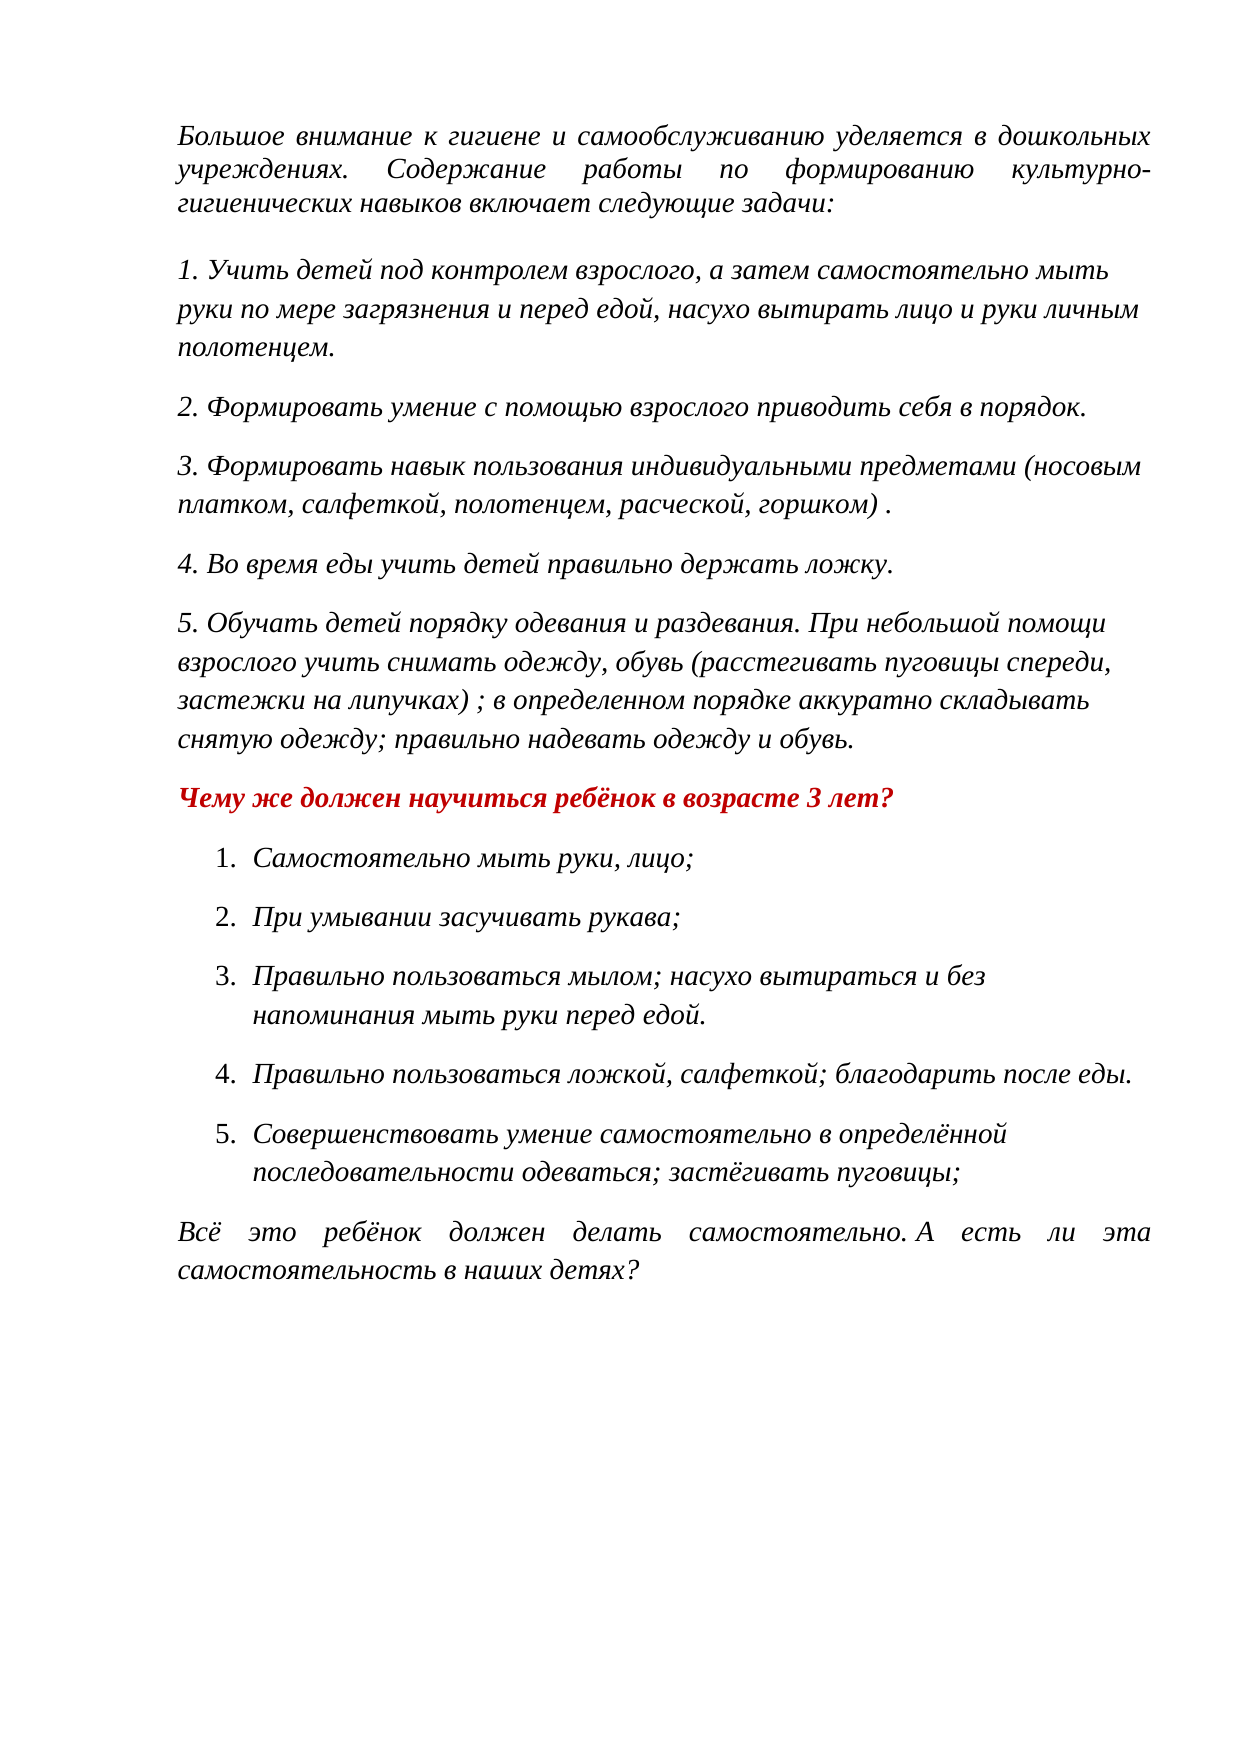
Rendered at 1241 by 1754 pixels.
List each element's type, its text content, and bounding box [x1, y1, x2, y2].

text Чему же должен научиться ребёнок в возрасте 3 лет? [177, 780, 1152, 814]
list Совершенствовать умение самостоятельно в определённой последовательности одеваться; застёгивать пуговицы; [215, 1116, 1152, 1188]
list Правильно пользоваться мылом; насухо вытираться и без напоминания мыть руки перед едой. [215, 958, 1152, 1031]
text Большое внимание к гигиене и самообслуживанию уделяется в дошкольных учреждениях. Содержание работы по формированию культурно-гигиенических навыков включает следующие задачи: [177, 118, 1152, 219]
text 3. Формировать навык пользования индивидуальными предметами (носовым платком, салфеткой, полотенцем, расческой, горшком) . [177, 448, 1152, 520]
text 2. Формировать умение с помощью взрослого приводить себя в порядок. [177, 389, 1152, 422]
text Всё это ребёнок должен делать самостоятельно. А есть ли эта самостоятельность в наших детях? [177, 1214, 1152, 1286]
list При умывании засучивать рукава; [215, 899, 1152, 933]
list Самостоятельно мыть руки, лицо; [215, 840, 1152, 873]
text 4. Во время еды учить детей правильно держать ложку. [177, 546, 1152, 579]
list Правильно пользоваться ложкой, салфеткой; благодарить после еды. [215, 1056, 1152, 1090]
text 1. Учить детей под контролем взрослого, а затем самостоятельно мыть руки по мере загрязнения и перед едой, насухо вытирать лицо и руки личным полотенцем. [177, 252, 1152, 363]
text 5. Обучать детей порядку одевания и раздевания. При небольшой помощи взрослого учить снимать одежду, обувь (расстегивать пуговицы спереди, застежки на липучках) ; в определенном порядке аккуратно складывать снятую одежду; правильно надевать одежду и обувь. [177, 605, 1152, 754]
